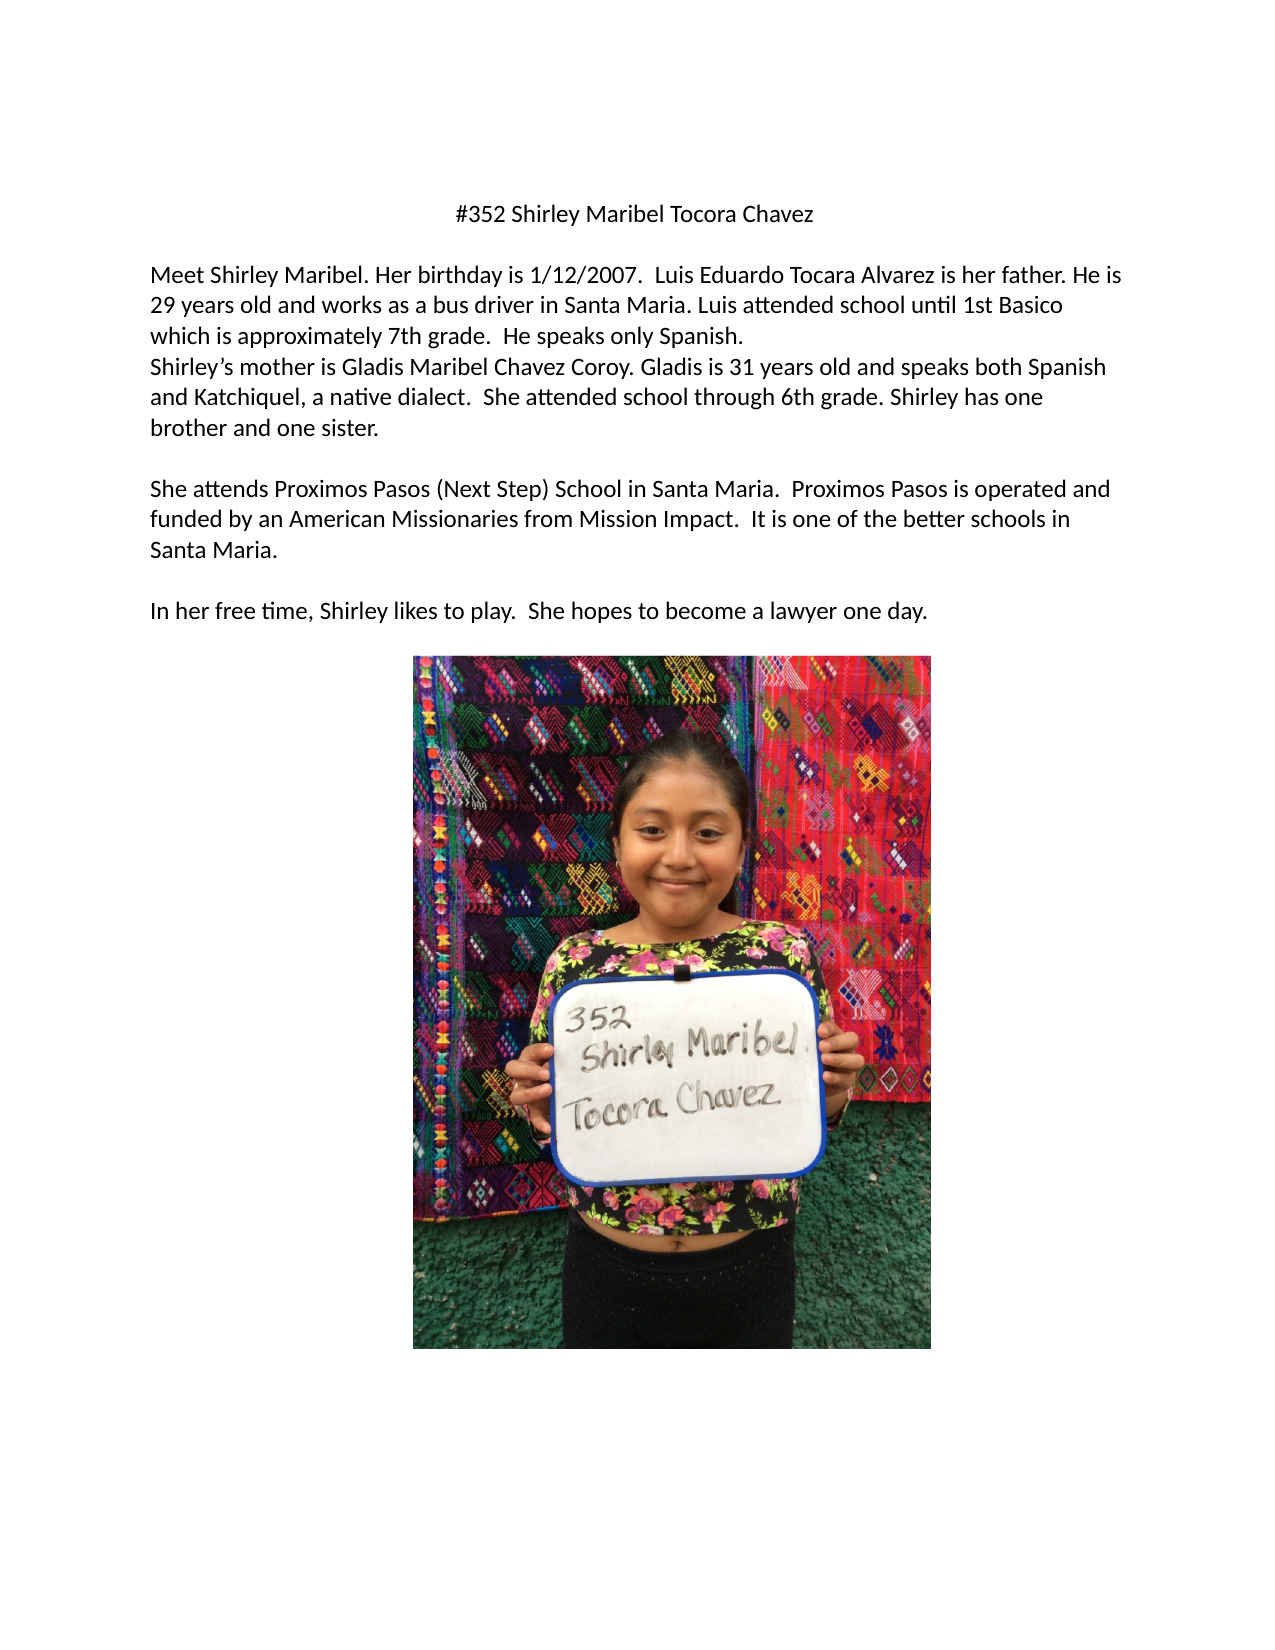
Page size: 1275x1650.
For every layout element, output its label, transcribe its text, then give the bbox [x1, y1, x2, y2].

text In her free time, Shirley likes to play. She hopes to become a lawyer one day. [150, 595, 1125, 625]
text #352 Shirley Maribel Tocora Chavez [150, 198, 1125, 229]
text Shirley’s mother is Gladis Maribel Chavez Coroy. Gladis is 31 years old and speaks both Spanish and Katchiquel, a native dialect. She attended school through 6th grade. Shirley has one brother and one sister. [150, 351, 1125, 442]
text She attends Proximos Pasos (Next Step) School in Santa Maria. Proximos Pasos is operated and funded by an American Missionaries from Mission Impact. It is one of the better schools in Santa Maria. [150, 473, 1125, 564]
picture [413, 656, 931, 1349]
text Meet Shirley Maribel. Her birthday is 1/12/2007. Luis Eduardo Tocara Alvarez is her father. He is 29 years old and works as a bus driver in Santa Maria. Luis attended school until 1st Basico which is approximately 7th grade. He speaks only Spanish. [150, 259, 1125, 351]
